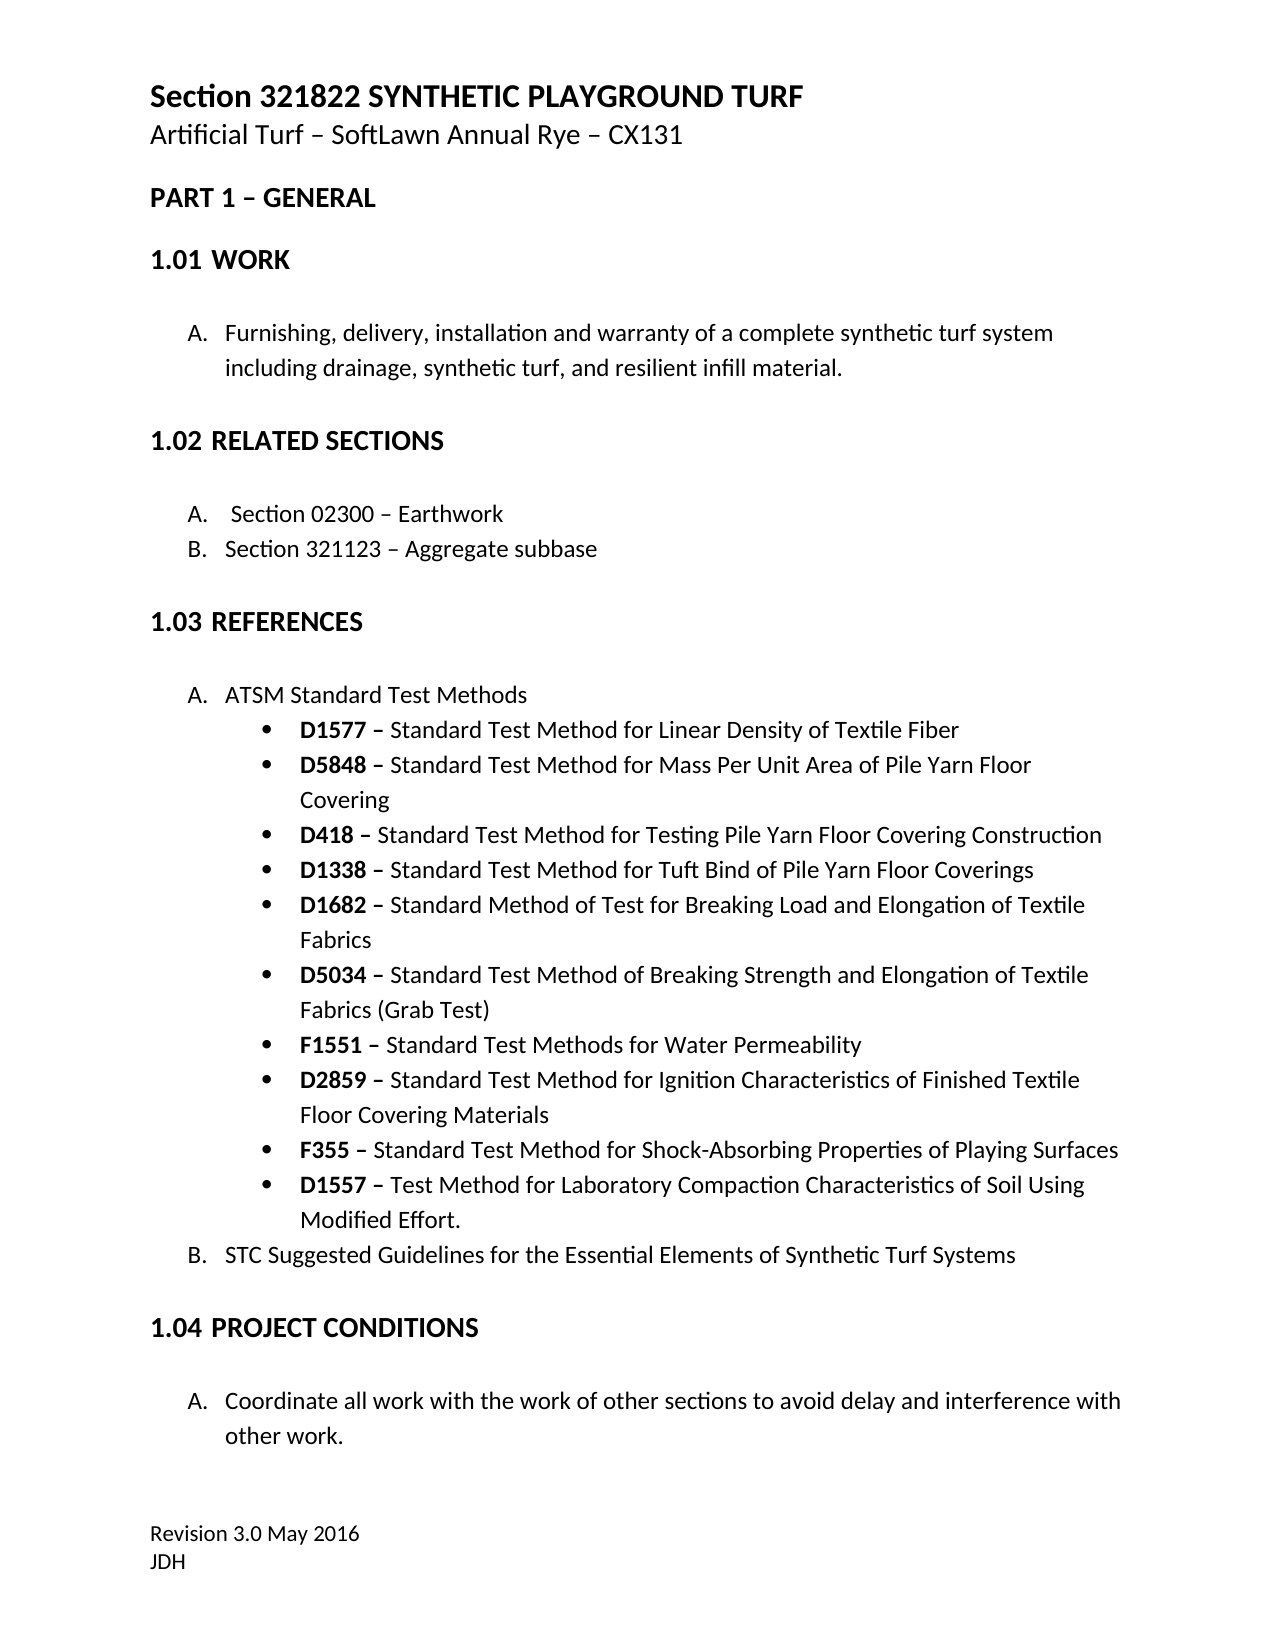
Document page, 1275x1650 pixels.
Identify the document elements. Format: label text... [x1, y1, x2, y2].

list Coordinate all work with the work of other sections to avoid delay and interference with other work. [187, 1385, 1125, 1450]
list F1551 – Standard Test Methods for Water Permeability [262, 1029, 1125, 1059]
list Section 321123 – Aggregate subbase [187, 533, 1125, 563]
list D5034 – Standard Test Method of Breaking Strength and Elongation of Textile Fabrics (Grab Test) [262, 959, 1125, 1024]
list PROJECT CONDITIONS [150, 1309, 1125, 1344]
list Section 02300 – Earthwork [187, 498, 1125, 528]
list RELATED SECTIONS [150, 422, 1125, 458]
list ATSM Standard Test Methods [187, 679, 1125, 709]
list D5848 – Standard Test Method for Mass Per Unit Area of Pile Yarn Floor Covering [262, 749, 1125, 814]
list D1577 – Standard Test Method for Linear Density of Textile Fiber [262, 714, 1125, 744]
list D418 – Standard Test Method for Testing Pile Yarn Floor Covering Construction [262, 819, 1125, 849]
list WORK [150, 241, 1125, 277]
text PART 1 – GENERAL [150, 179, 1125, 215]
list D1682 – Standard Method of Test for Breaking Load and Elongation of Textile Fabrics [262, 889, 1125, 954]
list F355 – Standard Test Method for Shock-Absorbing Properties of Playing Surfaces [262, 1134, 1125, 1164]
list D1338 – Standard Test Method for Tuft Bind of Pile Yarn Floor Coverings [262, 854, 1125, 884]
list D2859 – Standard Test Method for Ignition Characteristics of Finished Textile Floor Covering Materials [262, 1064, 1125, 1129]
list D1557 – Test Method for Laboratory Compaction Characteristics of Soil Using Modified Effort. [262, 1169, 1125, 1234]
list REFERENCES [150, 603, 1125, 639]
list Furnishing, delivery, installation and warranty of a complete synthetic turf system including drainage, synthetic turf, and resilient infill material. [187, 317, 1125, 383]
list STC Suggested Guidelines for the Essential Elements of Synthetic Turf Systems [187, 1239, 1125, 1269]
